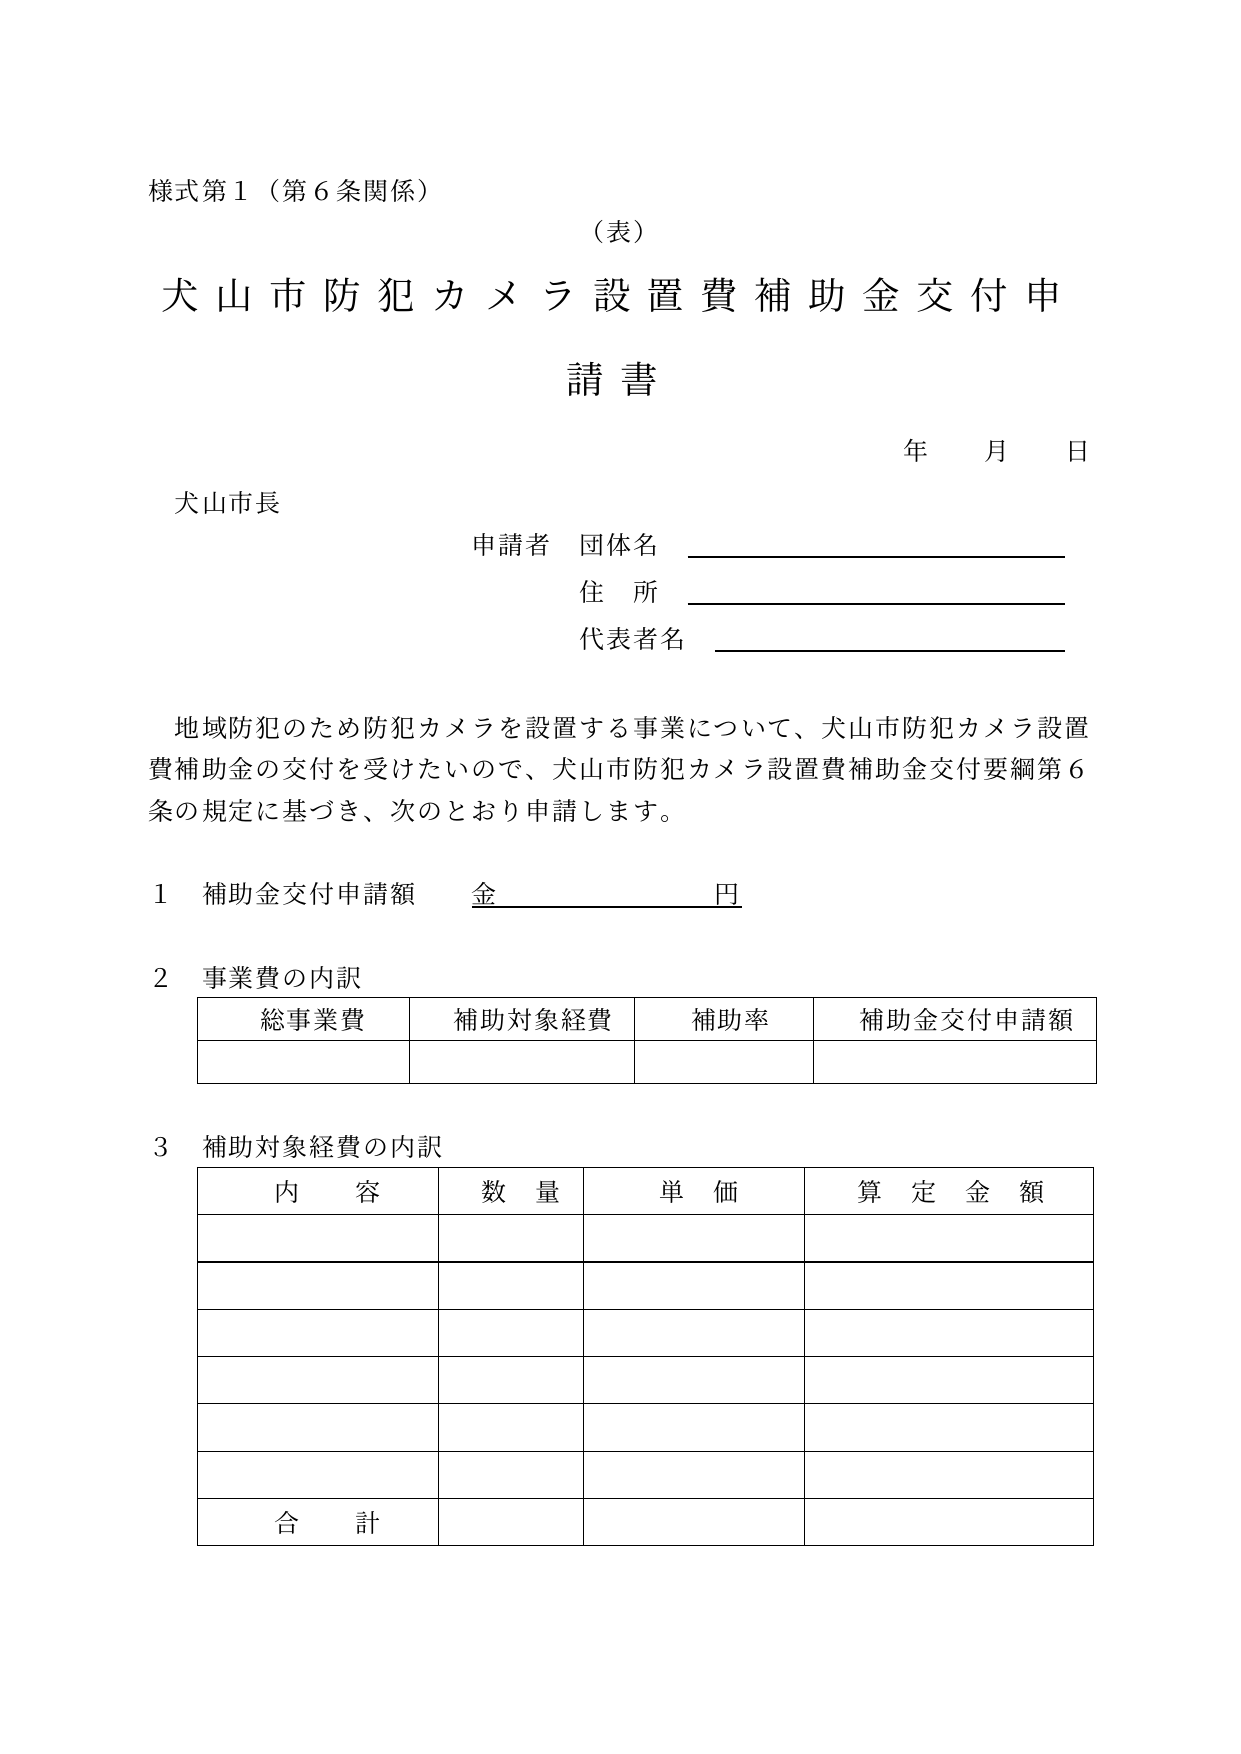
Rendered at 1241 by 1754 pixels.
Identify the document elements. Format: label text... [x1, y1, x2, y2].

table_cell [410, 1041, 634, 1082]
table_cell [805, 1404, 1093, 1451]
table_cell [439, 1499, 583, 1545]
table_header 補助率 [635, 998, 813, 1040]
table_cell [805, 1310, 1093, 1356]
table_cell [584, 1263, 804, 1309]
table_header 補助対象経費 [410, 998, 634, 1040]
table_cell 合 計 [198, 1499, 438, 1545]
text 年 月 日 [148, 429, 1092, 471]
text ２ 事業費の内訳 [148, 955, 1092, 997]
table_cell [439, 1452, 583, 1498]
table_cell [439, 1357, 583, 1403]
text 犬山市防犯カメラ設置費補助金交付申請書 [148, 252, 1092, 419]
table_header 補助金交付申請額 [814, 998, 1096, 1040]
text 住 所 [148, 570, 1092, 611]
table_cell [198, 1263, 438, 1309]
text 様式第１（第６条関係） [148, 169, 1092, 210]
table_cell [805, 1263, 1093, 1309]
text 申請者 団体名 [148, 523, 1092, 564]
table_header 内 容 [198, 1168, 438, 1214]
table_cell [584, 1499, 804, 1545]
table_cell [198, 1310, 438, 1356]
table_cell [439, 1263, 583, 1309]
text （表） [148, 210, 1092, 252]
table_cell [198, 1452, 438, 1498]
table_cell [198, 1215, 438, 1261]
table_header 総事業費 [198, 998, 409, 1040]
table_header 算 定 金 額 [805, 1168, 1093, 1214]
table_cell [635, 1041, 813, 1082]
text 地域防犯のため防犯カメラを設置する事業について、犬山市防犯カメラ設置費補助金の交付を受けたいので、犬山市防犯カメラ設置費補助金交付要綱第６条の規定に基づき、次のとおり申請します。 [148, 705, 1092, 830]
table_cell [439, 1404, 583, 1451]
table_cell [584, 1310, 804, 1356]
table_cell [198, 1404, 438, 1451]
table_header 数 量 [439, 1168, 583, 1214]
table_cell [805, 1452, 1093, 1498]
text １ 補助金交付申請額 金 円 [148, 872, 1092, 914]
table_cell [439, 1215, 583, 1261]
table_cell [584, 1452, 804, 1498]
text 代表者名 [148, 617, 1092, 658]
table_cell [439, 1310, 583, 1356]
text ３ 補助対象経費の内訳 [148, 1125, 1092, 1167]
table_cell [805, 1499, 1093, 1545]
table_cell [198, 1357, 438, 1403]
text 犬山市長 [148, 481, 984, 523]
table_cell [584, 1215, 804, 1261]
table_cell [805, 1357, 1093, 1403]
table_cell [805, 1215, 1093, 1261]
table_header 単 価 [584, 1168, 804, 1214]
table_cell [584, 1357, 804, 1403]
table_cell [814, 1041, 1096, 1082]
table_cell [198, 1041, 409, 1082]
table_cell [584, 1404, 804, 1451]
